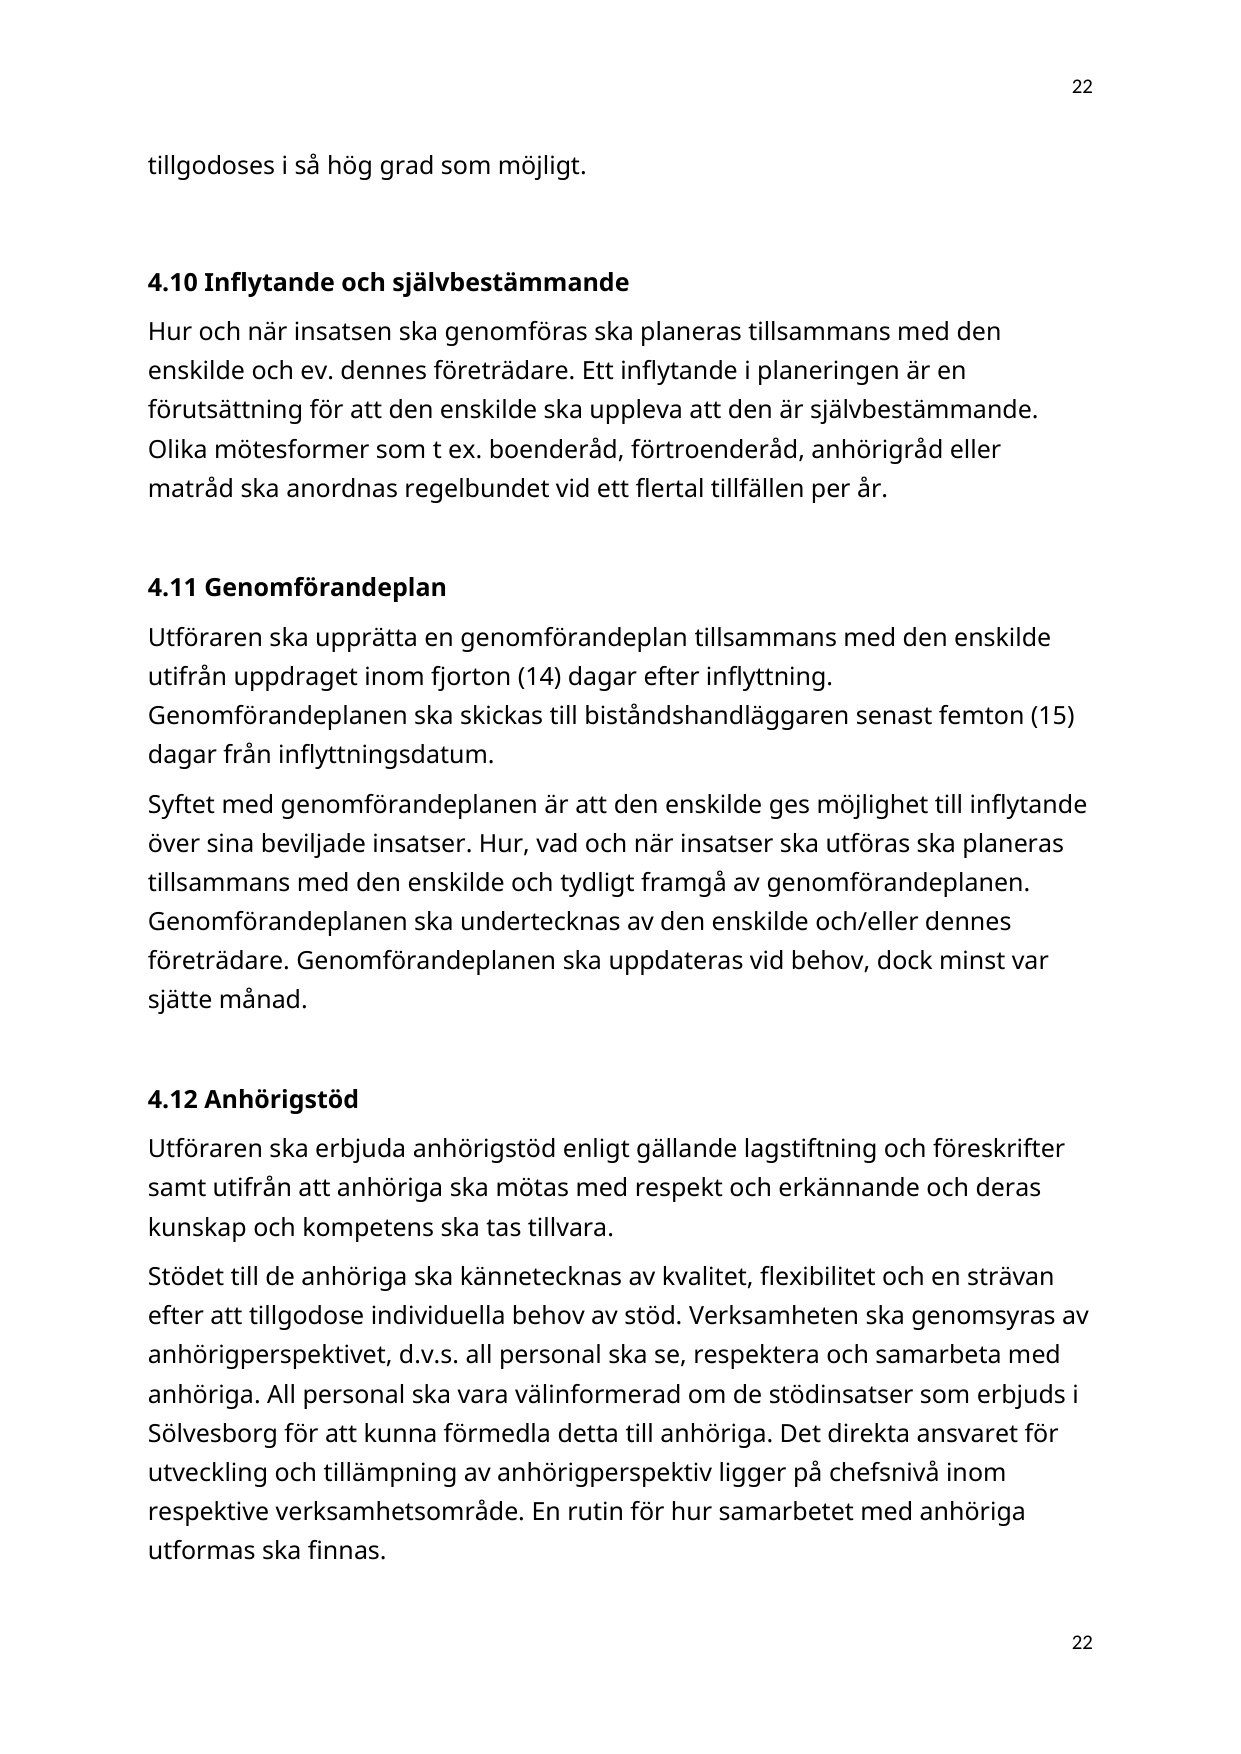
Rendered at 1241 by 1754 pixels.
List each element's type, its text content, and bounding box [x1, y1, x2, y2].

text Stödet till de anhöriga ska kännetecknas av kvalitet, flexibilitet och en strävan efter att tillgodose individuella behov av stöd. Verksamheten ska genomsyras av anhörigperspektivet, d.v.s. all personal ska se, respektera och samarbeta med anhöriga. All personal ska vara välinformerad om de stödinsatser som erbjuds i Sölvesborg för att kunna förmedla detta till anhöriga. Det direkta ansvaret för utveckling och tillämpning av anhörigperspektiv ligger på chefsnivå inom respektive verksamhetsområde. En rutin för hur samarbetet med anhöriga utformas ska finnas. [148, 1259, 1093, 1567]
text Syftet med genomförandeplanen är att den enskilde ges möjlighet till inflytande över sina beviljade insatser. Hur, vad och när insatser ska utföras ska planeras tillsammans med den enskilde och tydligt framgå av genomförandeplanen. Genomförandeplanen ska undertecknas av den enskilde och/eller dennes företrädare. Genomförandeplanen ska uppdateras vid behov, dock minst var sjätte månad. [148, 786, 1093, 1016]
text Utföraren ska upprätta en genomförandeplan tillsammans med den enskilde utifrån uppdraget inom fjorton (14) dagar efter inflyttning. Genomförandeplanen ska skickas till biståndshandläggaren senast femton (15) dagar från inflyttningsdatum. [148, 619, 1093, 771]
text 4.11 Genomförandeplan [148, 569, 1093, 604]
text Hur och när insatsen ska genomföras ska planeras tillsammans med den enskilde och ev. dennes företrädare. Ett inflytande i planeringen är en förutsättning för att den enskilde ska uppleva att den är självbestämmande. Olika mötesformer som t ex. boenderåd, förtroenderåd, anhörigråd eller matråd ska anordnas regelbundet vid ett flertal tillfällen per år. [148, 314, 1093, 504]
text 4.12 Anhörigstöd [148, 1081, 1093, 1115]
text Utföraren ska erbjuda anhörigstöd enligt gällande lagstiftning och föreskrifter samt utifrån att anhöriga ska mötas med respekt och erkännande och deras kunskap och kompetens ska tas tillvara. [148, 1131, 1093, 1243]
text 4.10 Inflytande och självbestämmande [148, 225, 1093, 298]
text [148, 148, 1093, 211]
